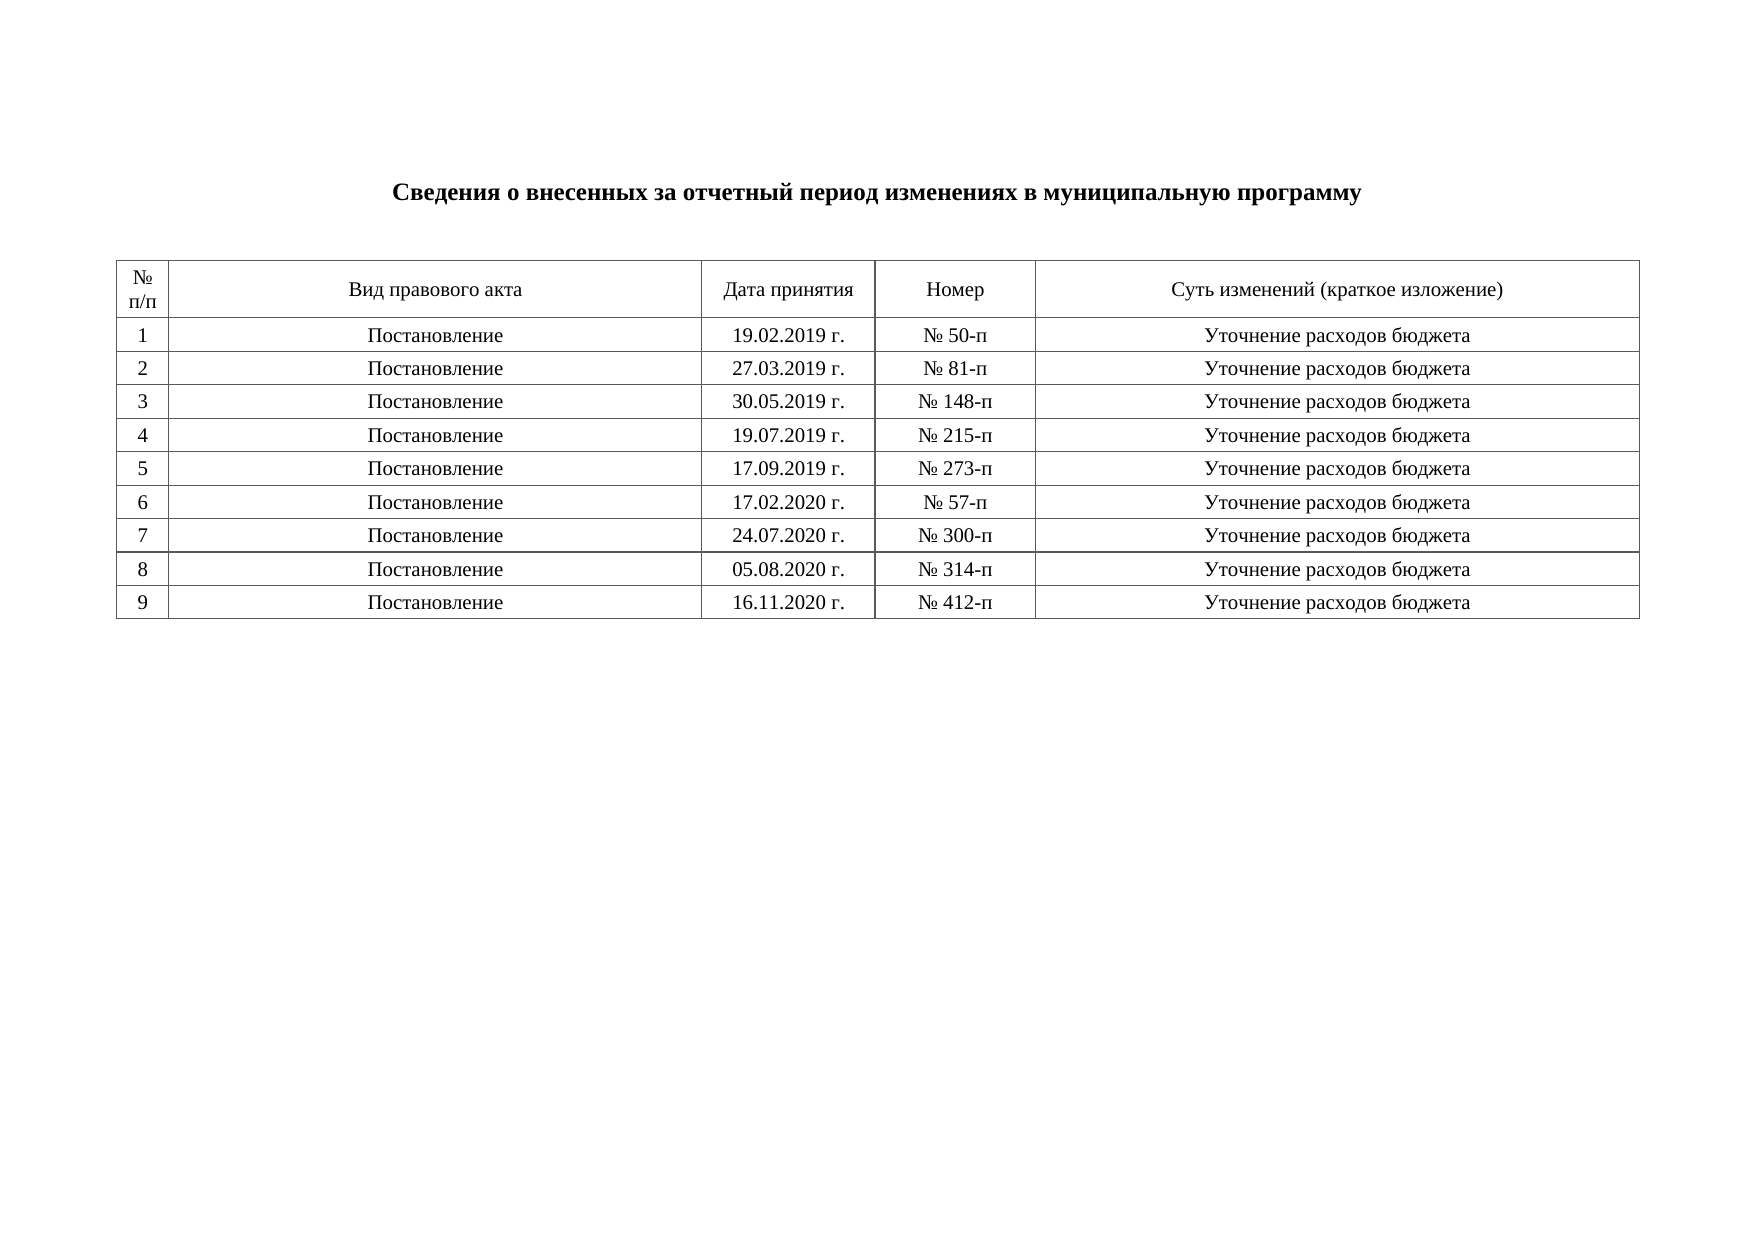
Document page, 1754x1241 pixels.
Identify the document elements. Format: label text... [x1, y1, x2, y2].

text Сведения о внесенных за отчетный период изменениях в муниципальную программу [118, 177, 1636, 206]
table_header № п/п [117, 261, 168, 317]
table_cell 17.02.2020 г. [702, 486, 874, 518]
table_cell Постановление [169, 553, 701, 585]
table_cell 30.05.2019 г. [702, 385, 874, 418]
table_cell Уточнение расходов бюджета [1036, 486, 1639, 518]
table_cell Уточнение расходов бюджета [1036, 385, 1639, 418]
table_cell № 300-п [876, 519, 1035, 551]
table_cell № 81-п [876, 352, 1035, 384]
table_cell Постановление [169, 352, 701, 384]
table_cell Постановление [169, 318, 701, 351]
table_cell 19.02.2019 г. [702, 318, 874, 351]
table_cell 9 [117, 586, 168, 618]
table_cell Постановление [169, 519, 701, 551]
table_cell Уточнение расходов бюджета [1036, 419, 1639, 451]
table_cell 5 [117, 452, 168, 484]
table_cell Постановление [169, 586, 701, 618]
table_cell Уточнение расходов бюджета [1036, 553, 1639, 585]
table_cell 3 [117, 385, 168, 418]
table_cell № 57-п [876, 486, 1035, 518]
table_cell 4 [117, 419, 168, 451]
table_cell 7 [117, 519, 168, 551]
table_cell Уточнение расходов бюджета [1036, 519, 1639, 551]
table_header Дата принятия [702, 261, 874, 317]
table_cell 6 [117, 486, 168, 518]
table_cell 1 [117, 318, 168, 351]
table_cell Постановление [169, 419, 701, 451]
table_cell № 412-п [876, 586, 1035, 618]
table_cell 19.07.2019 г. [702, 419, 874, 451]
table_cell № 215-п [876, 419, 1035, 451]
table_cell Постановление [169, 452, 701, 484]
table_cell № 50-п [876, 318, 1035, 351]
table_cell 17.09.2019 г. [702, 452, 874, 484]
table_cell № 273-п [876, 452, 1035, 484]
table_cell № 148-п [876, 385, 1035, 418]
table_cell Постановление [169, 385, 701, 418]
table_cell Уточнение расходов бюджета [1036, 586, 1639, 618]
table_cell Уточнение расходов бюджета [1036, 452, 1639, 484]
table_cell 05.08.2020 г. [702, 553, 874, 585]
table_cell Уточнение расходов бюджета [1036, 318, 1639, 351]
table_cell 2 [117, 352, 168, 384]
table_header Вид правового акта [169, 261, 701, 317]
table_cell № 314-п [876, 553, 1035, 585]
table_cell Постановление [169, 486, 701, 518]
table_cell 24.07.2020 г. [702, 519, 874, 551]
table_header Номер [876, 261, 1035, 317]
table_header Суть изменений (краткое изложение) [1036, 261, 1639, 317]
table_cell 27.03.2019 г. [702, 352, 874, 384]
table_cell Уточнение расходов бюджета [1036, 352, 1639, 384]
table_cell 8 [117, 553, 168, 585]
table_cell 16.11.2020 г. [702, 586, 874, 618]
